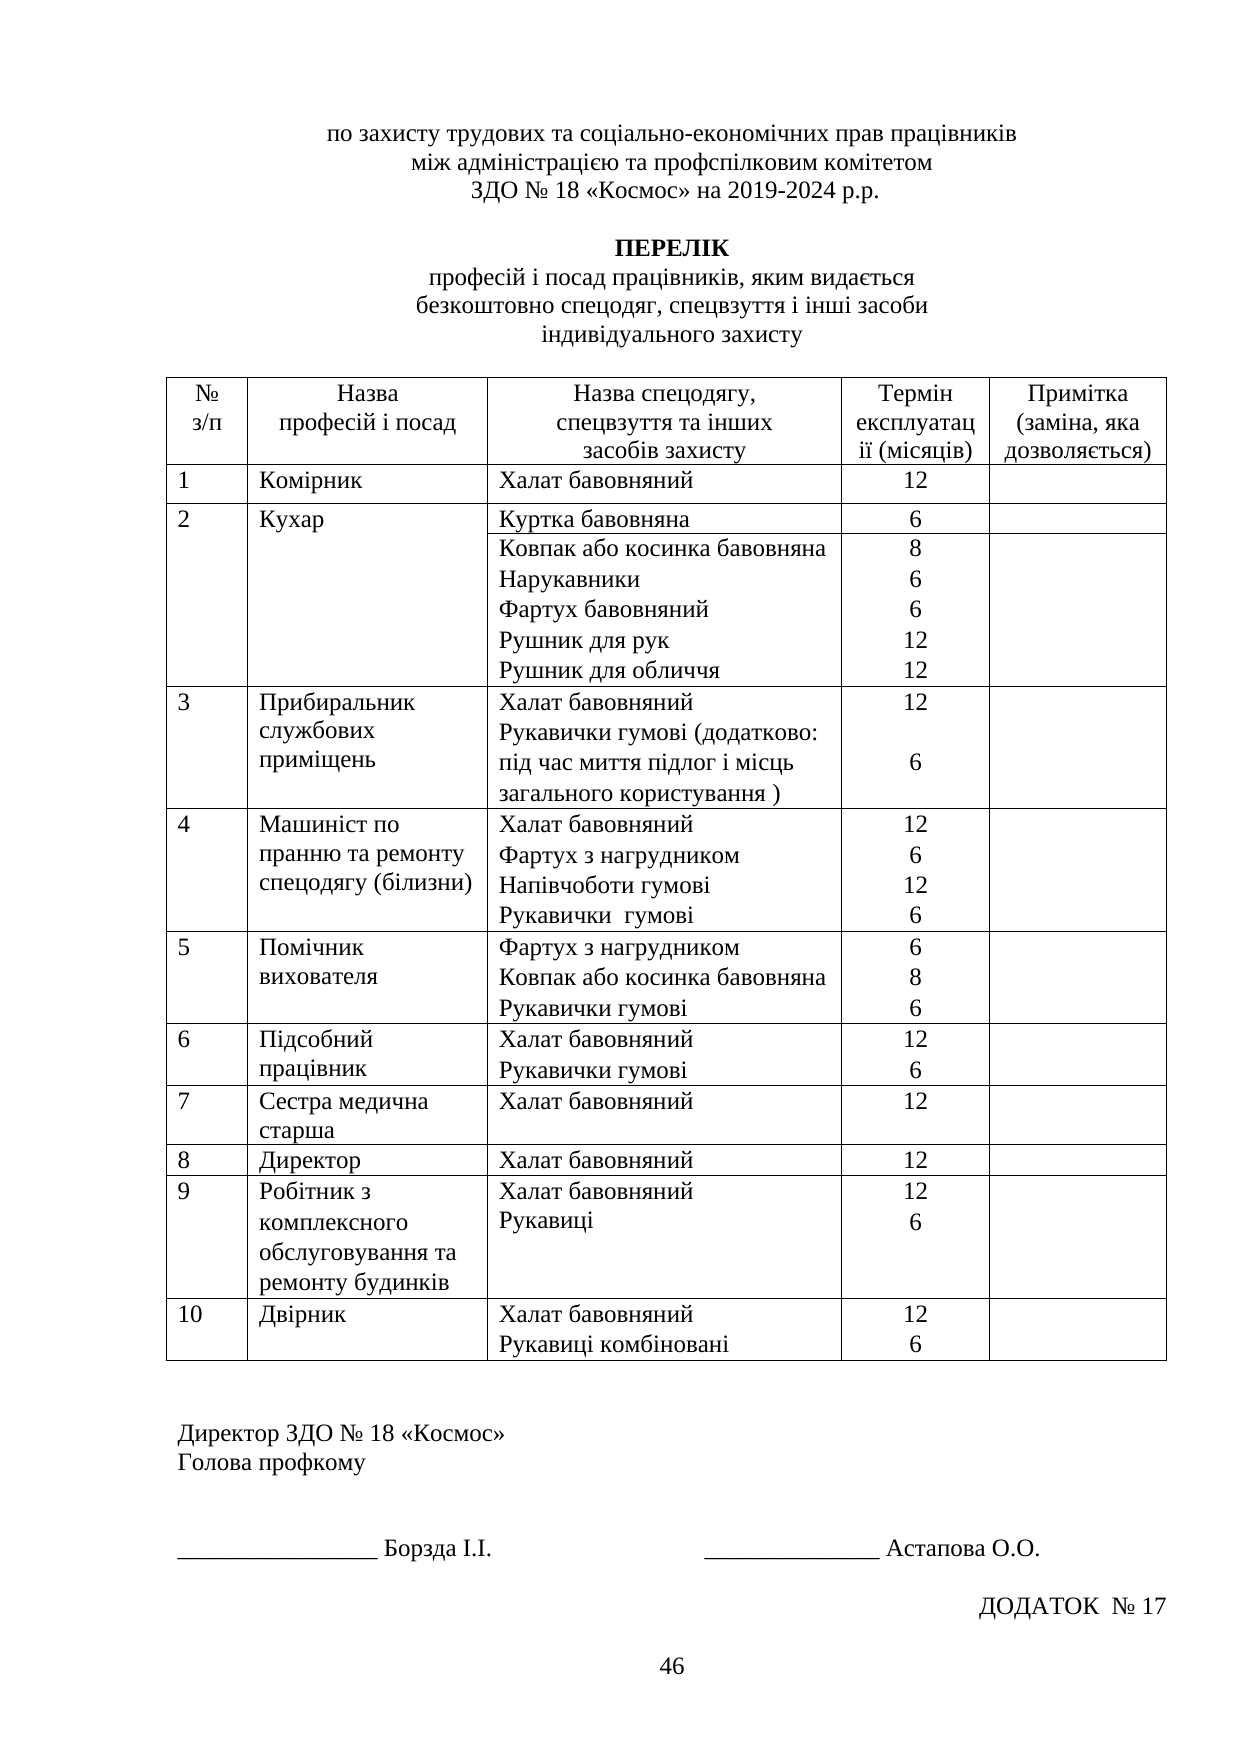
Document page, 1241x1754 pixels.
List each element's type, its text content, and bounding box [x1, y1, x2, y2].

text ЗДО № 18 «Космос» на 2019-2024 р.р. [177, 176, 1167, 204]
table_cell 5 [167, 932, 247, 1023]
table_cell 7 [167, 1086, 247, 1144]
table_cell 12 6 [842, 1299, 989, 1360]
text ДОДАТОК № 17 [177, 1591, 1167, 1619]
text безкоштовно спецодяг, спецвзуття і інші засоби [177, 291, 1167, 319]
table_cell Халат бавовняний [488, 465, 841, 503]
table_cell [990, 687, 1166, 808]
table_cell Прибиральник службових приміщень [248, 687, 487, 808]
table_header Назва професій і посад [248, 378, 487, 464]
table_cell Куртка бавовняна [488, 504, 841, 532]
table_header Термін експлуатації (місяців) [842, 378, 989, 464]
table_cell Робітник з комплексного обслуговування та ремонту будинків [248, 1176, 487, 1298]
table_header Примітка (заміна, яка дозволяється) [990, 378, 1166, 464]
table_cell [990, 465, 1166, 503]
text індивідуального захисту [177, 319, 1167, 348]
table_cell [990, 809, 1166, 931]
table_cell 12 [842, 1145, 989, 1175]
table_cell Халат бавовняний Рукавиці комбіновані [488, 1299, 841, 1360]
table_cell Помічник вихователя [248, 932, 487, 1023]
table_cell 3 [167, 687, 247, 808]
text ПЕРЕЛІК [177, 233, 1167, 262]
table_cell [990, 1299, 1166, 1360]
text ________________ Борзда І.І. ______________ Астапова О.О. [177, 1533, 1167, 1562]
table_cell 6 8 6 [842, 932, 989, 1023]
table_cell Халат бавовняний Рукавиці [488, 1176, 841, 1298]
table_cell 2 [167, 504, 247, 686]
table_cell Підсобний працівник [248, 1024, 487, 1085]
table_cell Двірник [248, 1299, 487, 1360]
table_cell 6 [842, 504, 989, 532]
table_cell Комірник [248, 465, 487, 503]
table_cell 12 [842, 1086, 989, 1144]
table_cell [990, 1176, 1166, 1298]
table_cell 12 6 [842, 1176, 989, 1298]
table_cell [990, 1024, 1166, 1085]
table_cell [990, 534, 1166, 686]
table_cell Халат бавовняний Фартух з нагрудником Напівчоботи гумові Рукавички гумові [488, 809, 841, 931]
table_header № з/п [167, 378, 247, 464]
table_cell Ковпак або косинка бавовняна Нарукавники Фартух бавовняний Рушник для рук Рушник для обличчя [488, 534, 841, 686]
table_cell Сестра медична старша [248, 1086, 487, 1144]
table_cell 1 [167, 465, 247, 503]
table_cell [990, 932, 1166, 1023]
table_cell 12 6 [842, 1024, 989, 1085]
table_cell 6 [167, 1024, 247, 1085]
table_cell 12 [842, 465, 989, 503]
table_cell 8 [167, 1145, 247, 1175]
table_cell 9 [167, 1176, 247, 1298]
table_header Назва спецодягу, спецвзуття та інших засобів захисту [488, 378, 841, 464]
text Голова профкому [177, 1447, 1167, 1476]
table_cell Халат бавовняний Рукавички гумові [488, 1024, 841, 1085]
text по захисту трудових та соціально-економічних прав працівників [177, 118, 1167, 147]
table_cell [990, 1145, 1166, 1175]
table_cell Машиніст по пранню та ремонту спецодягу (білизни) [248, 809, 487, 931]
table_cell [990, 504, 1166, 532]
table_cell 8 6 6 12 12 [842, 534, 989, 686]
table_cell Халат бавовняний [488, 1086, 841, 1144]
table_cell Фартух з нагрудником Ковпак або косинка бавовняна Рукавички гумові [488, 932, 841, 1023]
table_cell Кухар [248, 504, 487, 686]
table_cell 4 [167, 809, 247, 931]
text професій і посад працівників, яким видається [177, 262, 1167, 291]
table_cell Директор [248, 1145, 487, 1175]
table_cell 12 6 [842, 687, 989, 808]
table_cell Халат бавовняний Рукавички гумові (додатково: під час миття підлог і місць загального користування ) [488, 687, 841, 808]
table_cell [990, 1086, 1166, 1144]
table_cell 10 [167, 1299, 247, 1360]
table_cell 12 6 12 6 [842, 809, 989, 931]
text між адміністрацією та профспілковим комітетом [177, 147, 1167, 176]
text Директор ЗДО № 18 «Космос» [177, 1418, 1167, 1447]
table_cell Халат бавовняний [488, 1145, 841, 1175]
